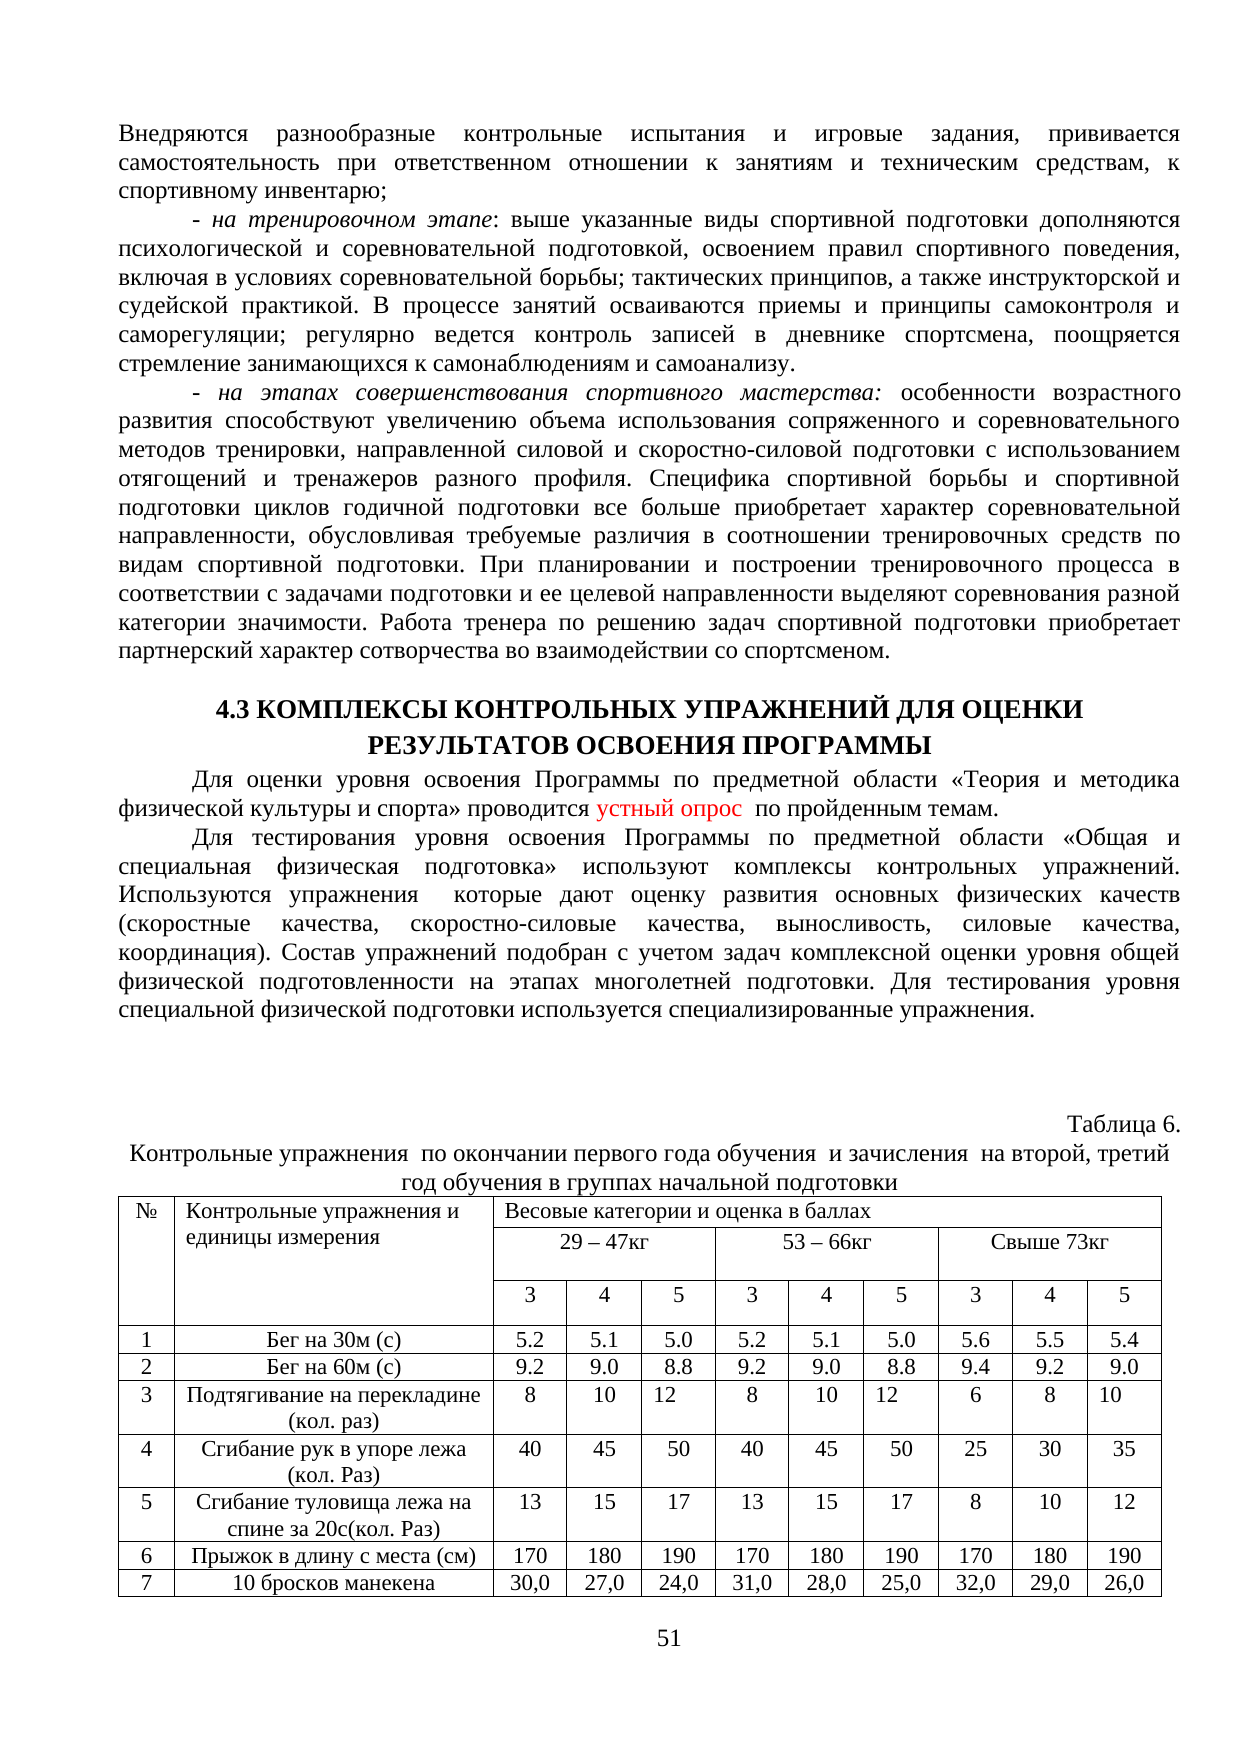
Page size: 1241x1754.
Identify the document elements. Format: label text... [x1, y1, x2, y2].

table_cell 180 [789, 1542, 863, 1568]
table_cell 3 [494, 1281, 566, 1325]
table_cell Подтягивание на перекладине (кол. раз) [175, 1381, 493, 1433]
table_cell 40 [494, 1435, 566, 1487]
table_cell 13 [716, 1488, 788, 1541]
table_cell 9.0 [567, 1354, 641, 1380]
table_cell 26,0 [1088, 1570, 1161, 1596]
table_cell 50 [864, 1435, 938, 1487]
table_cell 29,0 [1013, 1570, 1087, 1596]
table_cell 9.2 [1013, 1354, 1087, 1380]
table_cell 24,0 [642, 1570, 715, 1596]
table_cell 10 [1088, 1381, 1161, 1433]
table_cell 45 [789, 1435, 863, 1487]
table_cell 8 [716, 1381, 788, 1433]
table_cell 12 [1088, 1488, 1161, 1541]
table_cell 15 [789, 1488, 863, 1541]
table_cell 30,0 [494, 1570, 566, 1596]
table_cell 8.8 [642, 1354, 715, 1380]
table_cell 9.4 [939, 1354, 1012, 1380]
text - на тренировочном этапе: выше указанные виды спортивной подготовки дополняются психологической и соревновательной подготовкой, освоением правил спортивного поведения, включая в условиях соревновательной борьбы; тактических принципов, а также инструкторской и судейской практикой. В процессе занятий осваиваются приемы и принципы самоконтроля и саморегуляции; регулярно ведется контроль записей в дневнике спортсмена, поощряется стремление занимающихся к самонаблюдениям и самоанализу. [118, 204, 1181, 377]
table_cell 170 [716, 1542, 788, 1568]
table_cell 4 [1013, 1281, 1087, 1325]
table_cell 13 [494, 1488, 566, 1541]
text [118, 118, 1181, 204]
table_cell 12 [642, 1381, 715, 1433]
table_cell 30 [1013, 1435, 1087, 1487]
table_cell 6 [939, 1381, 1012, 1433]
table_cell 4 [567, 1281, 641, 1325]
table_cell 9.0 [789, 1354, 863, 1380]
table_cell 6 [119, 1542, 174, 1568]
table_cell Прыжок в длину с места (см) [175, 1542, 493, 1568]
table_cell 5 [864, 1281, 938, 1325]
table_cell 2 [119, 1354, 174, 1380]
table_cell 190 [642, 1542, 715, 1568]
table_cell 10 [1013, 1488, 1087, 1541]
table_cell 3 [716, 1281, 788, 1325]
table_cell 45 [567, 1435, 641, 1487]
table_cell 5 [119, 1488, 174, 1541]
table_cell 9.0 [1088, 1354, 1161, 1380]
table_cell 3 [119, 1381, 174, 1433]
table_cell Сгибание рук в упоре лежа (кол. Раз) [175, 1435, 493, 1487]
table_cell 12 [864, 1381, 938, 1433]
text Таблица 6. [118, 1109, 1181, 1138]
table_cell 27,0 [567, 1570, 641, 1596]
text Для тестирования уровня освоения Программы по предметной области «Общая и специальная физическая подготовка» используют комплексы контрольных упражнений. Используются упражнения которые дают оценку развития основных физических качеств (скоростные качества, скоростно-силовые качества, выносливость, силовые качества, координация). Состав упражнений подобран с учетом задач комплексной оценки уровня общей физической подготовленности на этапах многолетней подготовки. Для тестирования уровня специальной физической подготовки используется специализированные упражнения. [118, 822, 1181, 1023]
table_cell Сгибание туловища лежа на спине за 20с(кол. Раз) [175, 1488, 493, 1541]
table_cell 10 [567, 1381, 641, 1433]
table_cell 5.0 [642, 1326, 715, 1352]
table_cell 35 [1088, 1435, 1161, 1487]
table_cell 53 – 66кг [716, 1228, 938, 1280]
table_cell 28,0 [789, 1570, 863, 1596]
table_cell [175, 1570, 493, 1596]
table_cell 180 [567, 1542, 641, 1568]
table_cell 190 [1088, 1542, 1161, 1568]
table_cell 3 [939, 1281, 1012, 1325]
table_cell Бег на 30м (с) [175, 1326, 493, 1352]
table_cell 15 [567, 1488, 641, 1541]
table_header № [119, 1197, 174, 1325]
text Для оценки уровня освоения Программы по предметной области «Теория и методика физической культуры и спорта» проводится устный опрос по пройденным темам. [118, 764, 1181, 822]
table_cell 190 [864, 1542, 938, 1568]
table_cell 180 [1013, 1542, 1087, 1568]
table_cell 29 – 47кг [494, 1228, 715, 1280]
table_cell 17 [642, 1488, 715, 1541]
table_cell 8 [939, 1488, 1012, 1541]
table_header Контрольные упражнения и единицы измерения [175, 1197, 493, 1325]
table_cell 4 [789, 1281, 863, 1325]
table_cell 9.2 [716, 1354, 788, 1380]
table_cell 17 [864, 1488, 938, 1541]
table_cell 10 [789, 1381, 863, 1433]
table_cell 5.2 [494, 1326, 566, 1352]
table_cell 9.2 [494, 1354, 566, 1380]
table_cell 5.5 [1013, 1326, 1087, 1352]
table_cell 5.1 [789, 1326, 863, 1352]
table_cell 5.1 [567, 1326, 641, 1352]
table_cell Бег на 60м (с) [175, 1354, 493, 1380]
table_cell 1 [119, 1326, 174, 1352]
table_header Весовые категории и оценка в баллах [494, 1197, 1161, 1227]
table_cell 4 [119, 1435, 174, 1487]
table_cell 170 [494, 1542, 566, 1568]
table_cell 50 [642, 1435, 715, 1487]
table_cell 5.4 [1088, 1326, 1161, 1352]
text 4.3 КОМПЛЕКСЫ КОНТРОЛЬНЫХ УПРАЖНЕНИЙ ДЛЯ ОЦЕНКИ РЕЗУЛЬТАТОВ ОСВОЕНИЯ ПРОГРАММЫ [118, 693, 1181, 760]
table_cell 31,0 [716, 1570, 788, 1596]
table_cell 5.6 [939, 1326, 1012, 1352]
table_cell 5 [1088, 1281, 1161, 1325]
table_cell Свыше 73кг [939, 1228, 1161, 1280]
table_cell 40 [716, 1435, 788, 1487]
table_cell 25,0 [864, 1570, 938, 1596]
table_cell 8 [1013, 1381, 1087, 1433]
text Контрольные упражнения по окончании первого года обучения и зачисления на второй, третий год обучения в группах начальной подготовки [118, 1138, 1181, 1196]
table_cell 170 [939, 1542, 1012, 1568]
table_cell 7 [119, 1570, 174, 1596]
table_cell 25 [939, 1435, 1012, 1487]
table_cell 5.2 [716, 1326, 788, 1352]
table_cell 32,0 [939, 1570, 1012, 1596]
table_cell 5.0 [864, 1326, 938, 1352]
table_cell 5 [642, 1281, 715, 1325]
table_cell 8 [494, 1381, 566, 1433]
table_cell 8.8 [864, 1354, 938, 1380]
text - на этапах совершенствования спортивного мастерства: особенности возрастного развития способствуют увеличению объема использования сопряженного и соревновательного методов тренировки, направленной силовой и скоростно-силовой подготовки с использованием отягощений и тренажеров разного профиля. Специфика спортивной борьбы и спортивной подготовки циклов годичной подготовки все больше приобретает характер соревновательной направленности, обусловливая требуемые различия в соотношении тренировочных средств по видам спортивной подготовки. При планировании и построении тренировочного процесса в соответствии с задачами подготовки и ее целевой направленности выделяют соревнования разной категории значимости. Работа тренера по решению задач спортивной подготовки приобретает партнерский характер сотворчества во взаимодействии со спортсменом. [118, 377, 1181, 664]
